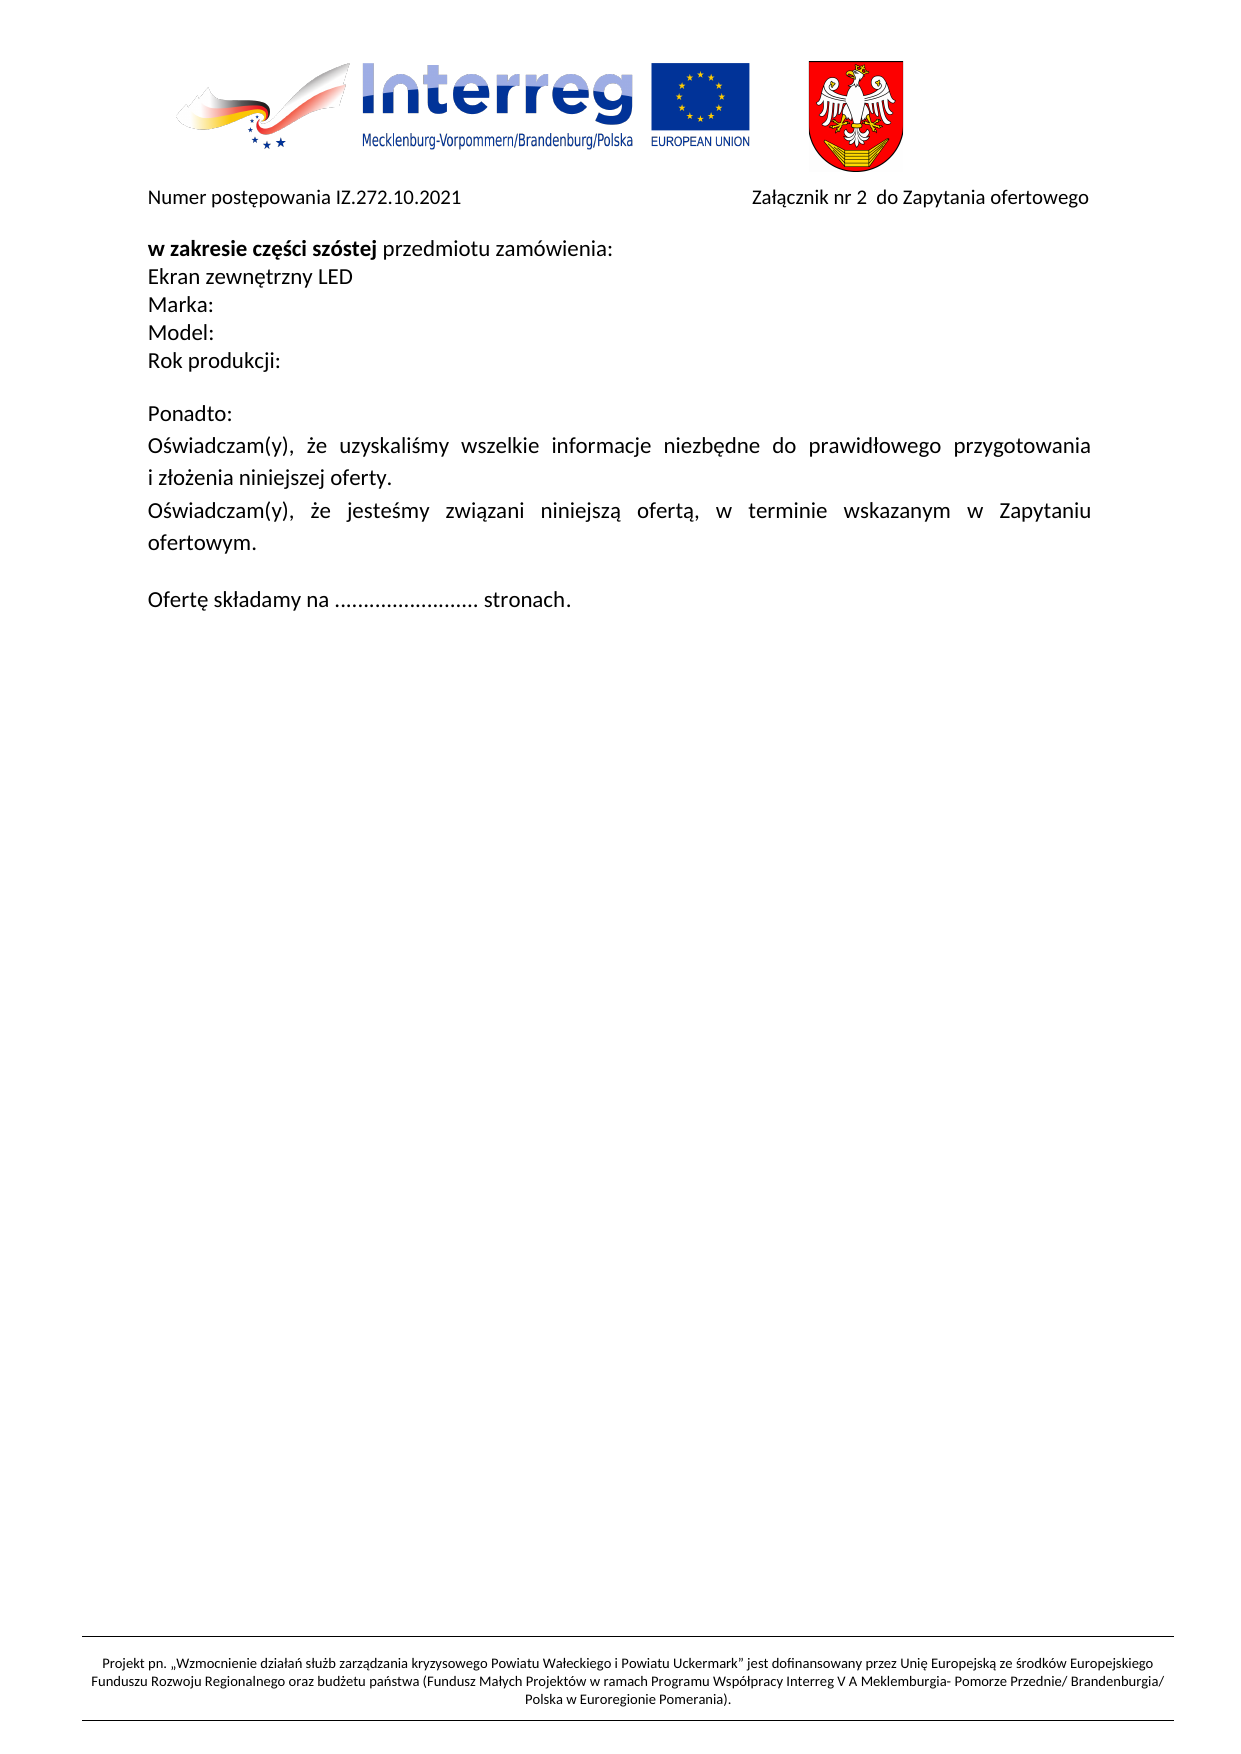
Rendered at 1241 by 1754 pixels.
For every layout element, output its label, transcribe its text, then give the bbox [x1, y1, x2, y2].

text Ofertę składamy na ......................... stronach. [148, 585, 1093, 613]
text Marka: [148, 290, 1093, 318]
text w zakresie części szóstej przedmiotu zamówienia: [148, 234, 1093, 262]
picture [808, 61, 904, 172]
picture [176, 61, 751, 150]
text Rok produkcji: [148, 346, 1093, 374]
text Model: [148, 318, 1093, 346]
text Ponadto: [148, 399, 1093, 427]
text Oświadczam(y), że uzyskaliśmy wszelkie informacje niezbędne do prawidłowego przygotowania i złożenia niniejszej oferty. [148, 431, 1093, 492]
text Oświadczam(y), że jesteśmy związani niniejszą ofertą, w terminie wskazanym w Zapytaniu ofertowym. [148, 496, 1093, 556]
text Ekran zewnętrzny LED [148, 262, 1093, 290]
